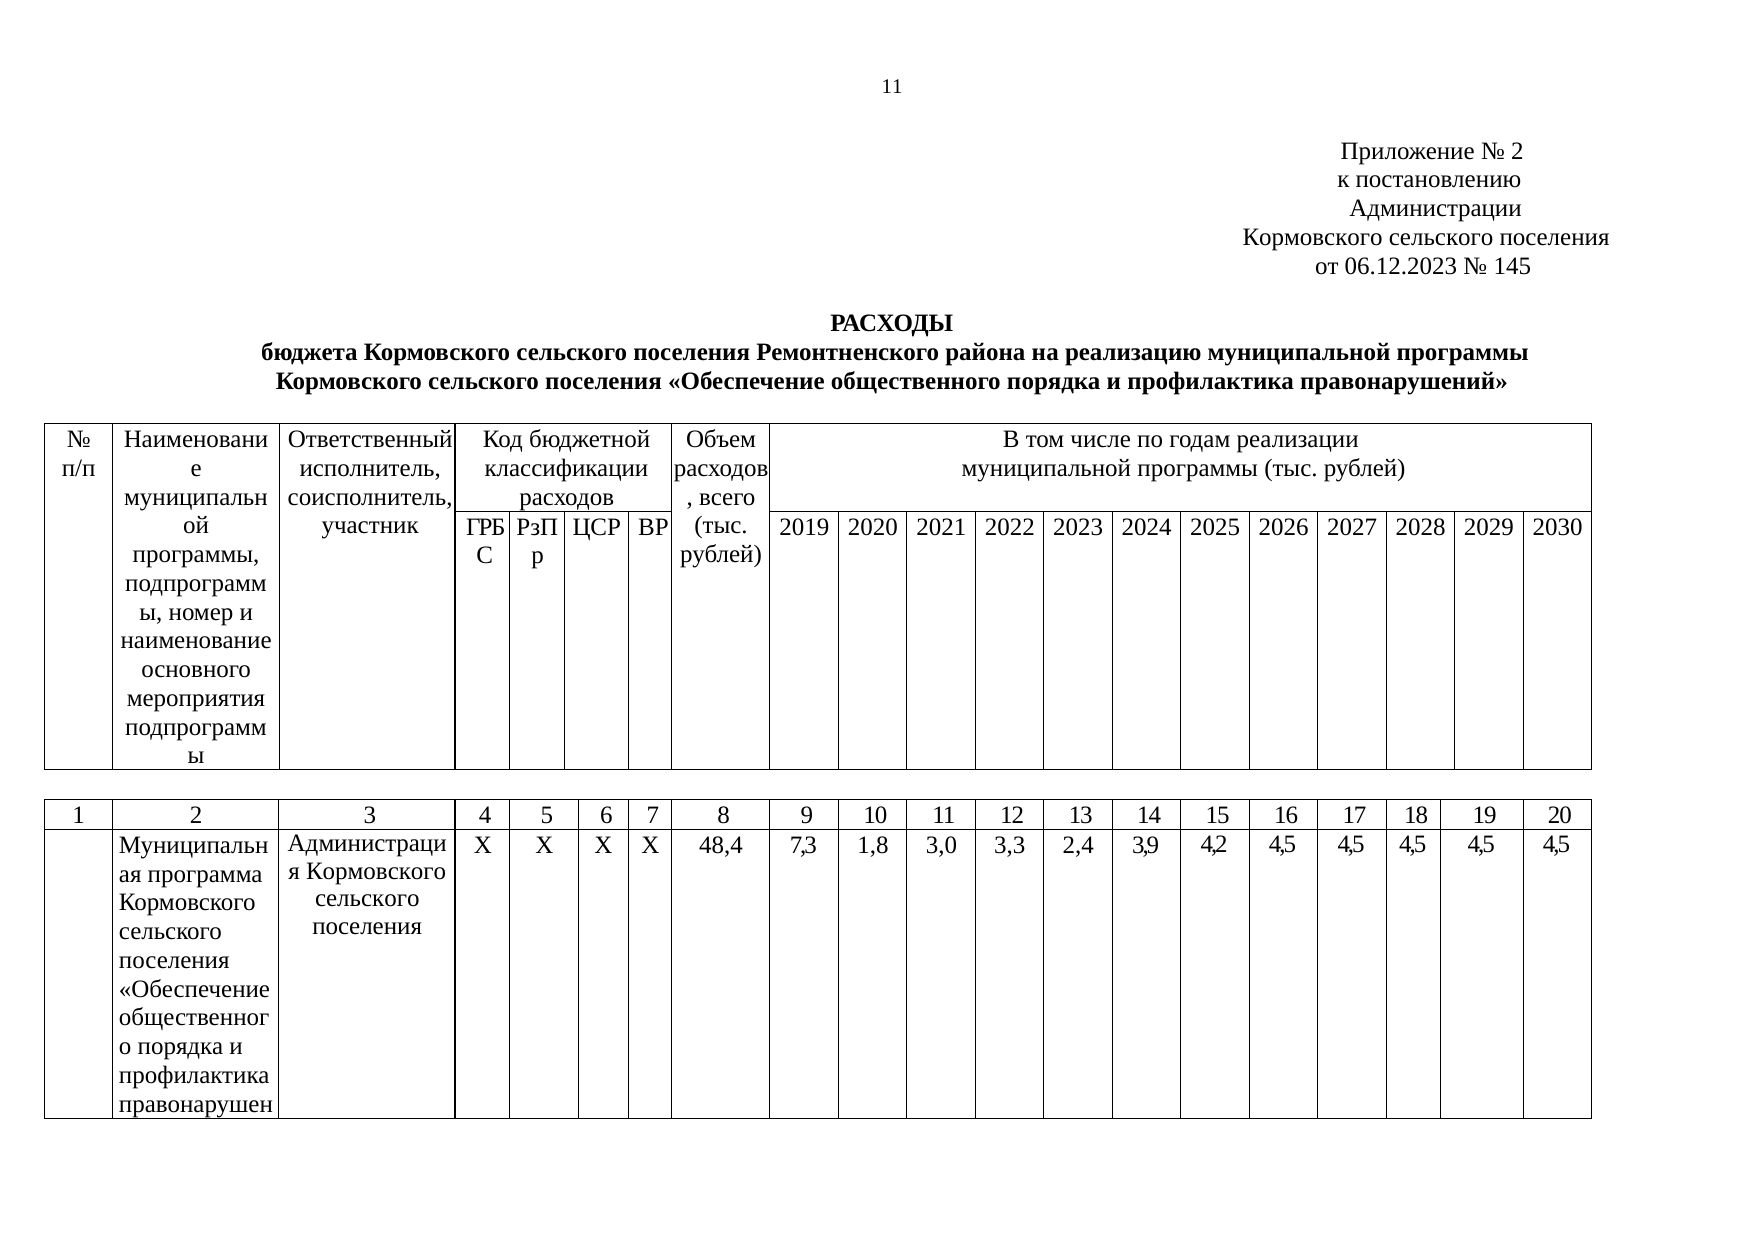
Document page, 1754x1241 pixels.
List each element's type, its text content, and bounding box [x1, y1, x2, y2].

table_cell 2022 [976, 512, 1043, 769]
table_header Ответственный исполнитель, соисполнитель, участник [280, 424, 454, 769]
table_cell 4,5 [1318, 830, 1386, 1117]
table_header 17 [1318, 800, 1386, 829]
table_header 16 [1250, 800, 1317, 829]
table_cell Х [510, 830, 578, 1117]
text Расходы бюджета Кормовского сельского поселения Ремонтненского района на реализацию муниципальной программы [118, 308, 1665, 366]
text к постановлению [768, 164, 1665, 193]
table_header 6 [579, 800, 628, 829]
table_cell 3,3 [976, 830, 1043, 1117]
table_header 19 [1441, 800, 1523, 829]
text Приложение № 2 [1240, 136, 1665, 164]
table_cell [113, 830, 278, 1117]
table_header 12 [976, 800, 1043, 829]
table_cell 2030 [1524, 512, 1591, 769]
table_cell 1,8 [839, 830, 906, 1117]
table_cell Х [456, 830, 509, 1117]
table_cell 2029 [1455, 512, 1523, 769]
table_cell 48,4 [672, 830, 769, 1117]
text от 06.12.2023 № 145 [768, 251, 1665, 279]
table_cell 3,0 [907, 830, 975, 1117]
table_header В том числе по годам реализации муниципальной программы (тыс. рублей) [770, 424, 1591, 511]
table_cell 4,5 [1441, 830, 1523, 1117]
table_header 15 [1181, 800, 1249, 829]
table_cell 2027 [1318, 512, 1386, 769]
table_cell 3,9 [1113, 830, 1180, 1117]
text Кормовского сельского поселения [768, 222, 1665, 251]
table_header 8 [672, 800, 769, 829]
table_header 4 [456, 800, 509, 829]
table_header Объем расходов, всего (тыс. рублей) [672, 424, 769, 769]
table_cell 4,5 [1387, 830, 1440, 1117]
table_header 2 [113, 800, 278, 829]
table_cell 4,2 [1181, 830, 1249, 1117]
table_cell 7,3 [770, 830, 838, 1117]
table_cell Х [629, 830, 671, 1117]
table_cell Х [579, 830, 628, 1117]
table_cell 2,4 [1044, 830, 1112, 1117]
table_header 18 [1387, 800, 1440, 829]
table_cell ГРБС [456, 512, 509, 769]
table_header 10 [839, 800, 906, 829]
table_header 5 [510, 800, 578, 829]
table_cell ЦСР [565, 512, 628, 769]
table_cell 4,5 [1250, 830, 1317, 1117]
table_cell 2026 [1250, 512, 1317, 769]
table_header Наименование муниципальной программы, подпрограммы, номер и наименование основного мероприятия подпрограммы [113, 424, 279, 769]
table_cell ВР [629, 512, 671, 769]
table_cell 2019 [770, 512, 838, 769]
text Кормовского сельского поселения «Обеспечение общественного порядка и профилактика правонарушений» [118, 366, 1665, 394]
table_header 7 [629, 800, 671, 829]
table_cell 2028 [1387, 512, 1454, 769]
table_header 13 [1044, 800, 1112, 829]
table_header 1 [45, 800, 112, 829]
table_header 9 [770, 800, 838, 829]
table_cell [279, 830, 454, 1117]
table_cell 2025 [1181, 512, 1249, 769]
table_header 3 [279, 800, 454, 829]
text Администрации [768, 193, 1665, 222]
table_cell 2024 [1113, 512, 1180, 769]
table_header 11 [907, 800, 975, 829]
table_header № п/п [45, 424, 112, 769]
table_cell 2023 [1044, 512, 1112, 769]
table_cell 2021 [907, 512, 975, 769]
table_cell РзПр [510, 512, 564, 769]
table_cell 2020 [839, 512, 906, 769]
table_cell 4,5 [1524, 830, 1591, 1117]
table_header Код бюджетной классификации расходов [456, 424, 671, 511]
table_cell [45, 830, 112, 1117]
table_header 14 [1113, 800, 1180, 829]
table_header 20 [1524, 800, 1591, 829]
